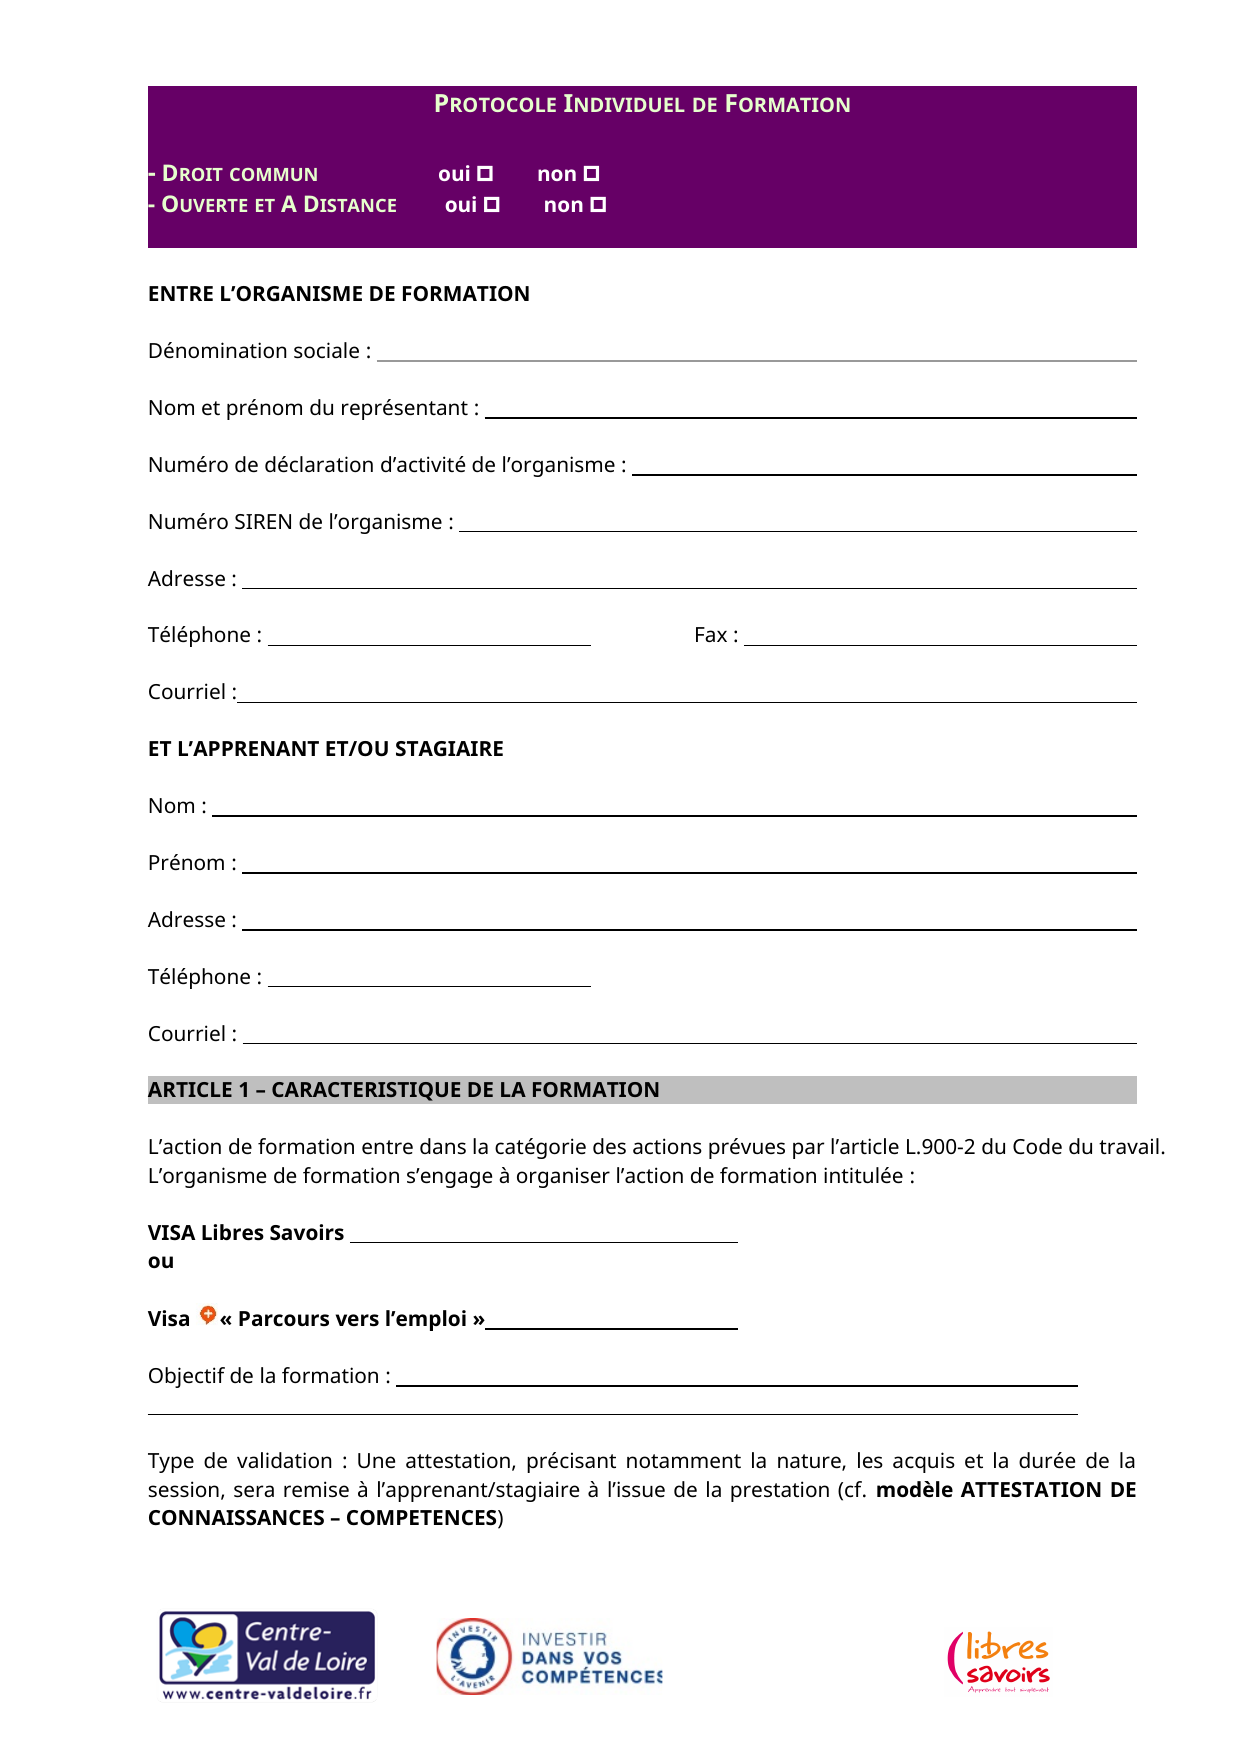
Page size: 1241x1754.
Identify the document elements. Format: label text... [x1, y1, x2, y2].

text Nom et prénom du représentant : [148, 393, 1166, 421]
text Adresse : [148, 564, 1166, 592]
picture [944, 1627, 1053, 1697]
text Objectif de la formation : [148, 1361, 1166, 1389]
text - Droit commun oui 🞐 non 🞐 [148, 154, 1137, 188]
text Téléphone : [148, 962, 1166, 990]
text VISA Libres Savoirs [148, 1218, 1166, 1246]
text Courriel : [148, 677, 1166, 706]
text Courriel : [148, 1019, 1166, 1047]
text Numéro de déclaration d’activité de l’organisme : [148, 450, 1166, 478]
text ENTRE L’ORGANISME DE FORMATION [148, 279, 1166, 308]
text L’action de formation entre dans la catégorie des actions prévues par l’article L.900-2 du Code du travail. L’organisme de formation s’engage à organiser l’action de formation intitulée : [148, 1132, 1166, 1189]
text Téléphone : Fax : [148, 621, 1166, 649]
text - Ouverte et A Distance oui 🞐 non 🞐 [148, 188, 1137, 219]
text ARTICLE 1 – CARACTERISTIQUE DE LA FORMATION [148, 1076, 1137, 1104]
picture [153, 1601, 379, 1708]
picture [195, 1303, 220, 1327]
text Protocole Individuel de Formation [148, 86, 1137, 120]
text Visa « Parcours vers l’emploi » [148, 1303, 1166, 1333]
text Prénom : [148, 848, 1166, 876]
text ET L’APPRENANT ET/OU STAGIAIRE [148, 734, 1166, 763]
text Nom : [148, 791, 1166, 819]
text Dénomination sociale : [148, 336, 1166, 364]
text Type de validation : Une attestation, précisant notamment la nature, les acquis et la durée de la session, sera remise à l’apprenant/stagiaire à l’issue de la prestation (cf. modèle ATTESTATION DE CONNAISSANCES – COMPETENCES) [148, 1446, 1137, 1532]
text Numéro SIREN de l’organisme : [148, 507, 1166, 535]
text Adresse : [148, 905, 1166, 933]
picture [434, 1618, 662, 1693]
text ou [148, 1246, 1166, 1274]
